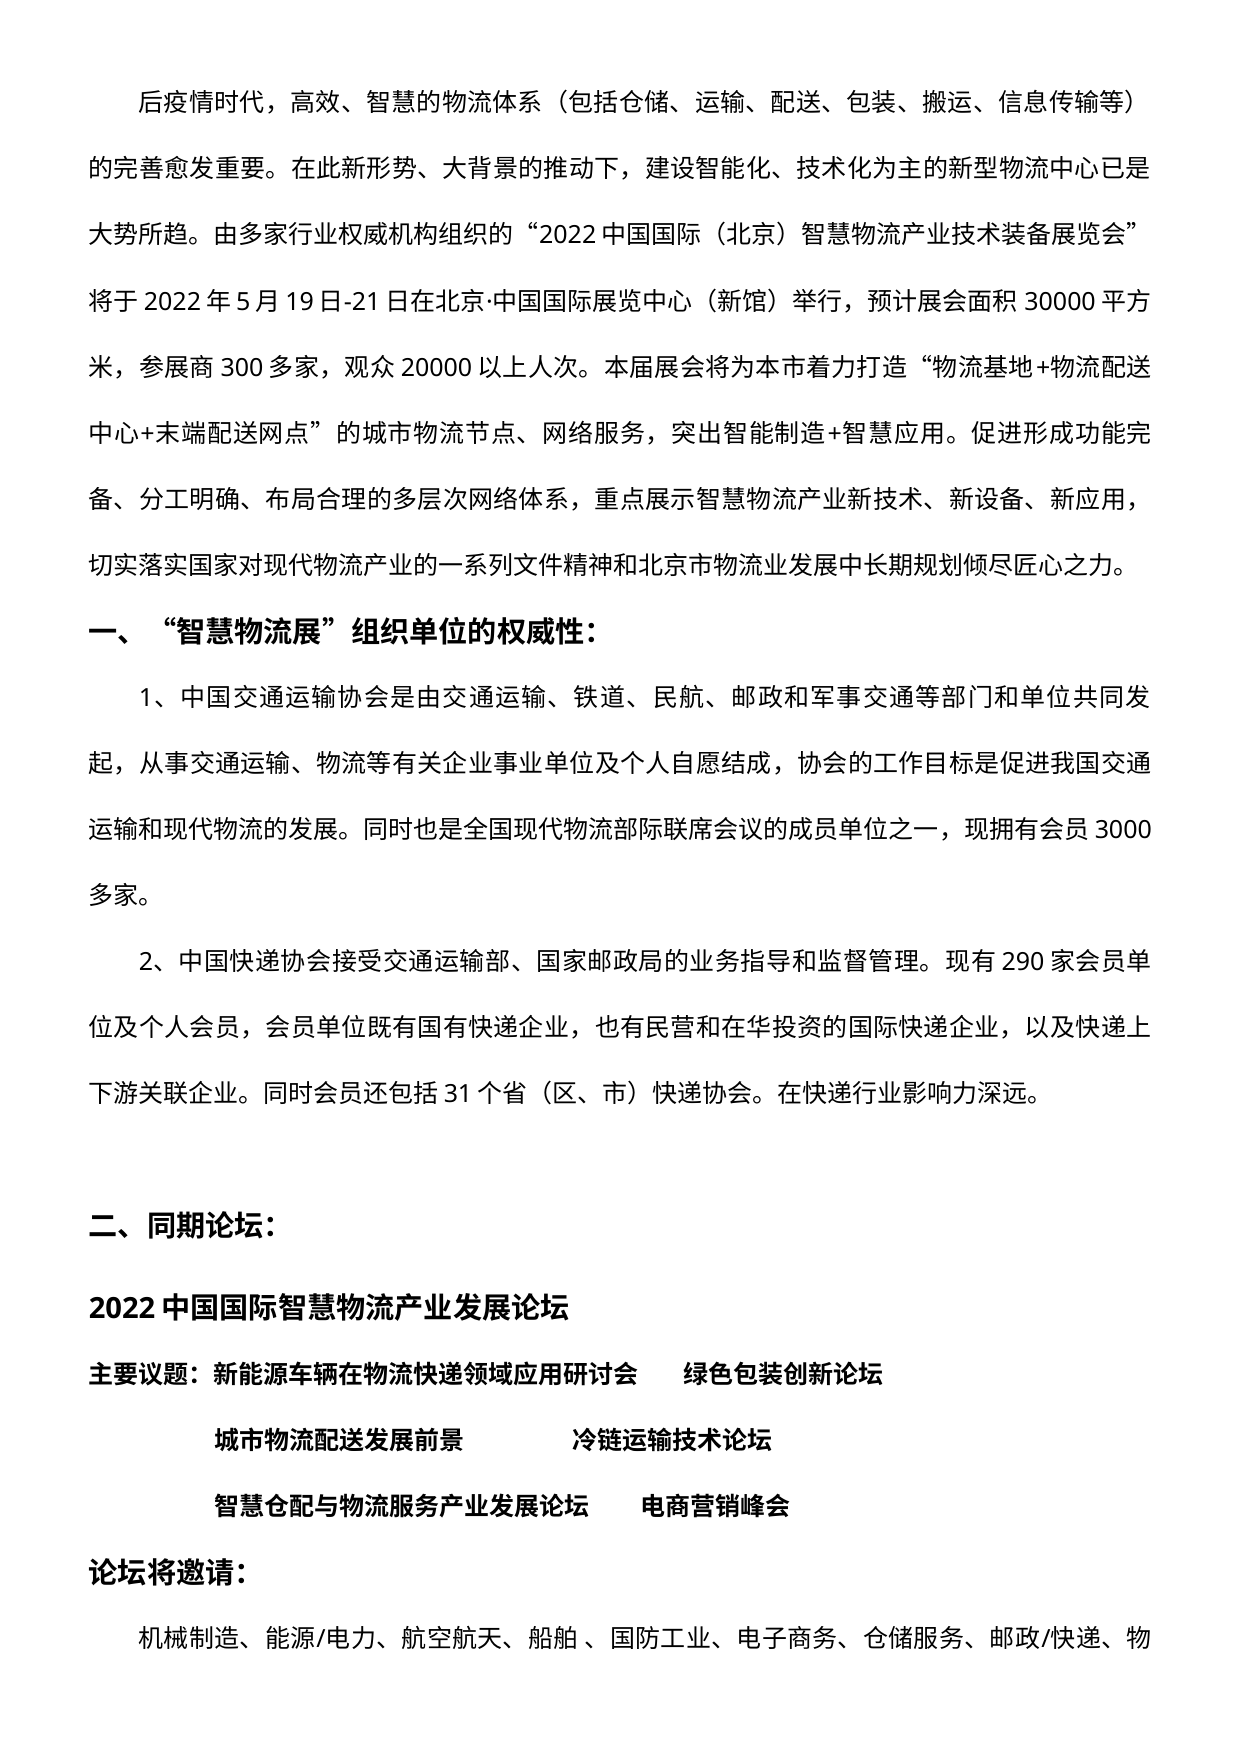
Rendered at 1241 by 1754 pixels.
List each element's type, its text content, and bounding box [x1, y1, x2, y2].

list 主要议题：新能源车辆在物流快递领域应用研讨会 绿色包装创新论坛 [88, 1339, 1152, 1405]
text 2、中国快递协会接受交通运输部、国家邮政局的业务指导和监督管理。现有290家会员单位及个人会员，会员单位既有国有快递企业，也有民营和在华投资的国际快递企业，以及快递上下游关联企业。同时会员还包括31个省（区、市）快递协会。在快递行业影响力深远。 [88, 926, 1152, 1124]
list 城市物流配送发展前景 冷链运输技术论坛 [88, 1405, 1152, 1471]
list 二、同期论坛： [88, 1191, 1152, 1257]
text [88, 1603, 1152, 1669]
text 后疫情时代，高效、智慧的物流体系（包括仓储、运输、配送、包装、搬运、信息传输等）的完善愈发重要。在此新形势、大背景的推动下，建设智能化、技术化为主的新型物流中心已是大势所趋。由多家行业权威机构组织的“2022中国国际（北京）智慧物流产业技术装备展览会”将于2022年5月19日-21日在北京·中国国际展览中心（新馆）举行，预计展会面积30000平方米，参展商300多家，观众20000以上人次。本届展会将为本市着力打造“物流基地+物流配送中心+末端配送网点”的城市物流节点、网络服务，突出智能制造+智慧应用。促进形成功能完备、分工明确、布局合理的多层次网络体系，重点展示智慧物流产业新技术、新设备、新应用，切实落实国家对现代物流产业的一系列文件精神和北京市物流业发展中长期规划倾尽匠心之力。 [88, 68, 1152, 596]
list 2022中国国际智慧物流产业发展论坛 [88, 1273, 1152, 1339]
text 一、“智慧物流展”组织单位的权威性： [88, 596, 1152, 662]
list 智慧仓配与物流服务产业发展论坛 电商营销峰会 [88, 1471, 1152, 1537]
text 论坛将邀请： [88, 1537, 1152, 1603]
text 1、中国交通运输协会是由交通运输、铁道、民航、邮政和军事交通等部门和单位共同发起，从事交通运输、物流等有关企业事业单位及个人自愿结成，协会的工作目标是促进我国交通运输和现代物流的发展。同时也是全国现代物流部际联席会议的成员单位之一，现拥有会员3000多家。 [88, 662, 1152, 926]
